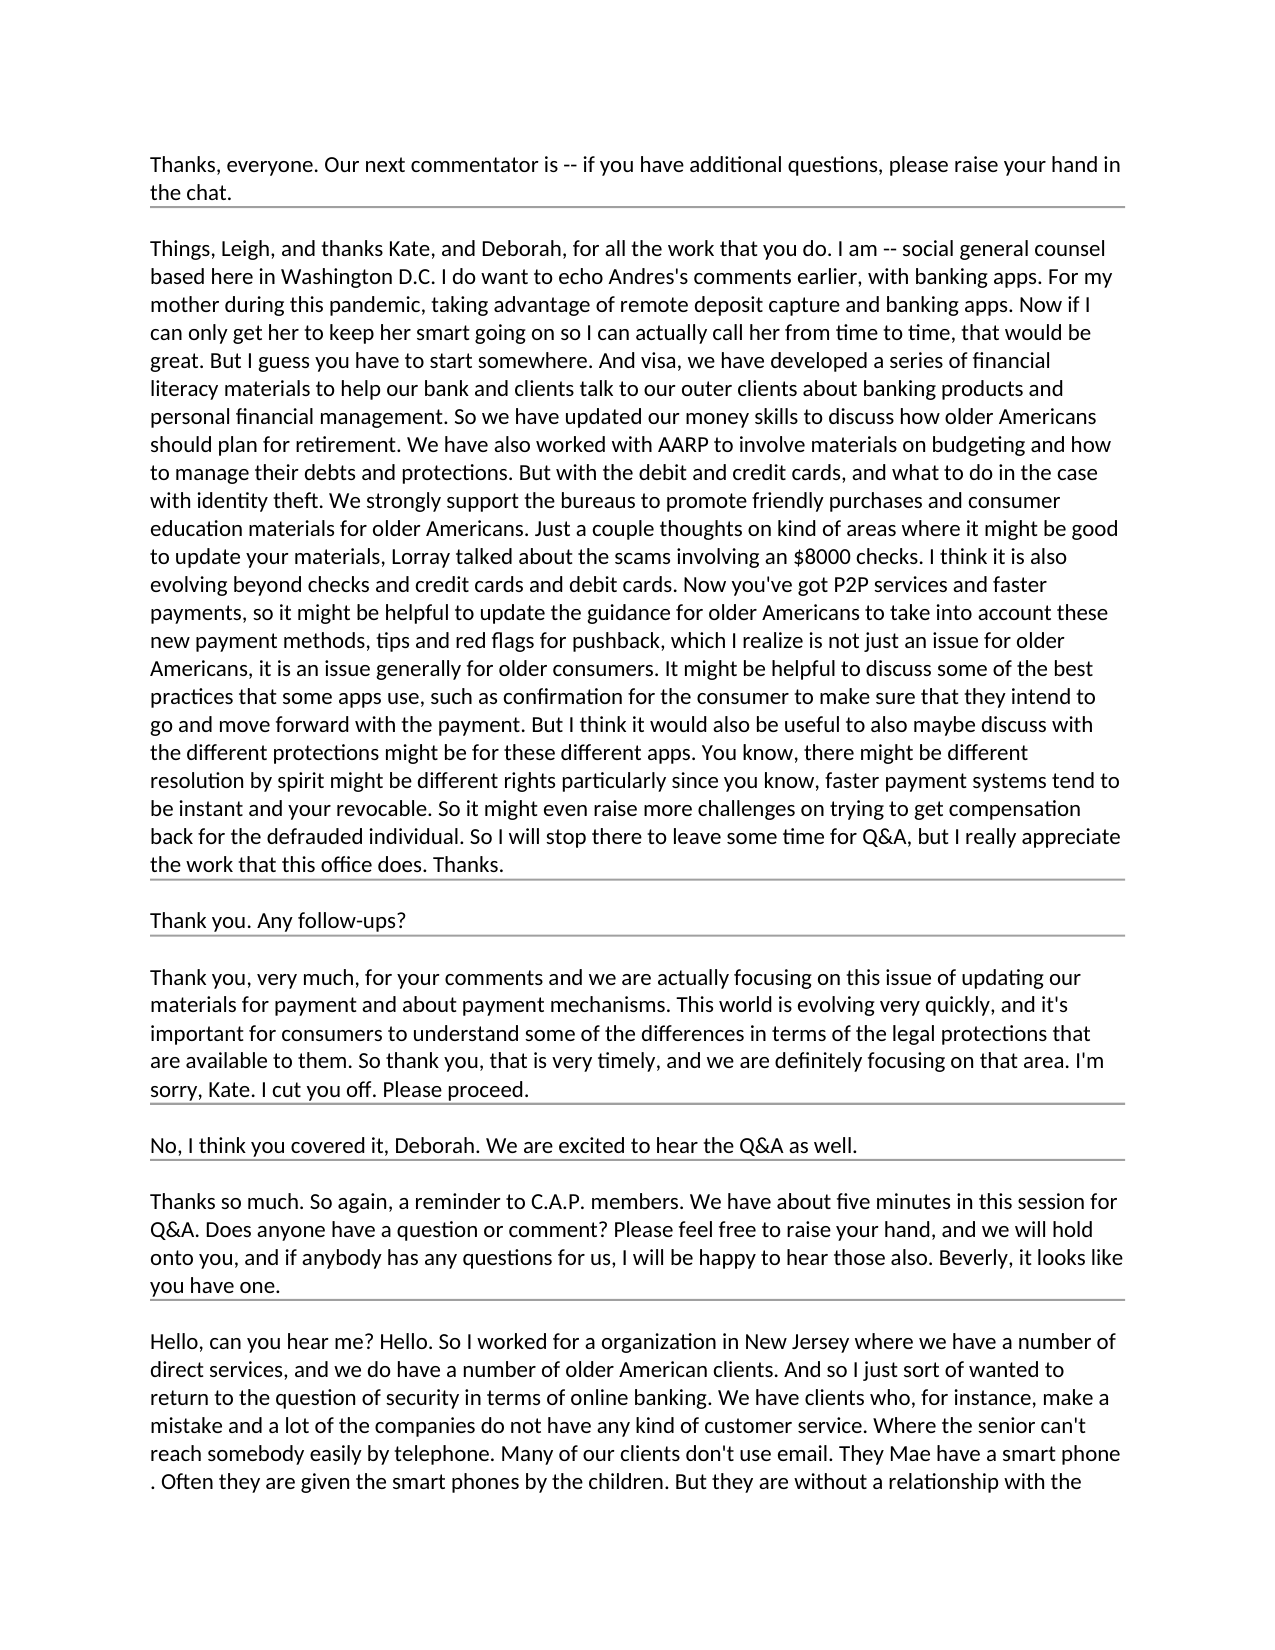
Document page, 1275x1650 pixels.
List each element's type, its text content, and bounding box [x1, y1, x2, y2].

text No, I think you covered it, Deborah. We are excited to hear the Q&A as well. [150, 1131, 1125, 1158]
text Thank you. Any follow-ups? [150, 907, 1125, 934]
text Thanks so much. So again, a reminder to C.A.P. members. We have about five minutes in this session for Q&A. Does anyone have a question or comment? Please feel free to raise your hand, and we will hold onto you, and if anybody has any questions for us, I will be happy to hear those also. Beverly, it looks like you have one. [150, 1187, 1125, 1298]
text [150, 1327, 1125, 1495]
text Thank you, very much, for your comments and we are actually focusing on this issue of updating our materials for payment and about payment mechanisms. This world is evolving very quickly, and it's important for consumers to understand some of the differences in terms of the legal protections that are available to them. So thank you, that is very timely, and we are definitely focusing on that area. I'm sorry, Kate. I cut you off. Please proceed. [150, 963, 1125, 1102]
text Things, Leigh, and thanks Kate, and Deborah, for all the work that you do. I am -- social general counsel based here in Washington D.C. I do want to echo Andres's comments earlier, with banking apps. For my mother during this pandemic, taking advantage of remote deposit capture and banking apps. Now if I can only get her to keep her smart going on so I can actually call her from time to time, that would be great. But I guess you have to start somewhere. And visa, we have developed a series of financial literacy materials to help our bank and clients talk to our outer clients about banking products and personal financial management. So we have updated our money skills to discuss how older Americans should plan for retirement. We have also worked with AARP to involve materials on budgeting and how to manage their debts and protections. But with the debit and credit cards, and what to do in the case with identity theft. We strongly support the bureaus to promote friendly purchases and consumer education materials for older Americans. Just a couple thoughts on kind of areas where it might be good to update your materials, Lorray talked about the scams involving an $8000 checks. I think it is also evolving beyond checks and credit cards and debit cards. Now you've got P2P services and faster payments, so it might be helpful to update the guidance for older Americans to take into account these new payment methods, tips and red flags for pushback, which I realize is not just an issue for older Americans, it is an issue generally for older consumers. It might be helpful to discuss some of the best practices that some apps use, such as confirmation for the consumer to make sure that they intend to go and move forward with the payment. But I think it would also be useful to also maybe discuss with the different protections might be for these different apps. You know, there might be different resolution by spirit might be different rights particularly since you know, faster payment systems tend to be instant and your revocable. So it might even raise more challenges on trying to get compensation back for the defrauded individual. So I will stop there to leave some time for Q&A, but I really appreciate the work that this office does. Thanks. [150, 234, 1125, 878]
text Thanks, everyone. Our next commentator is -- if you have additional questions, please raise your hand in the chat. [150, 150, 1125, 206]
